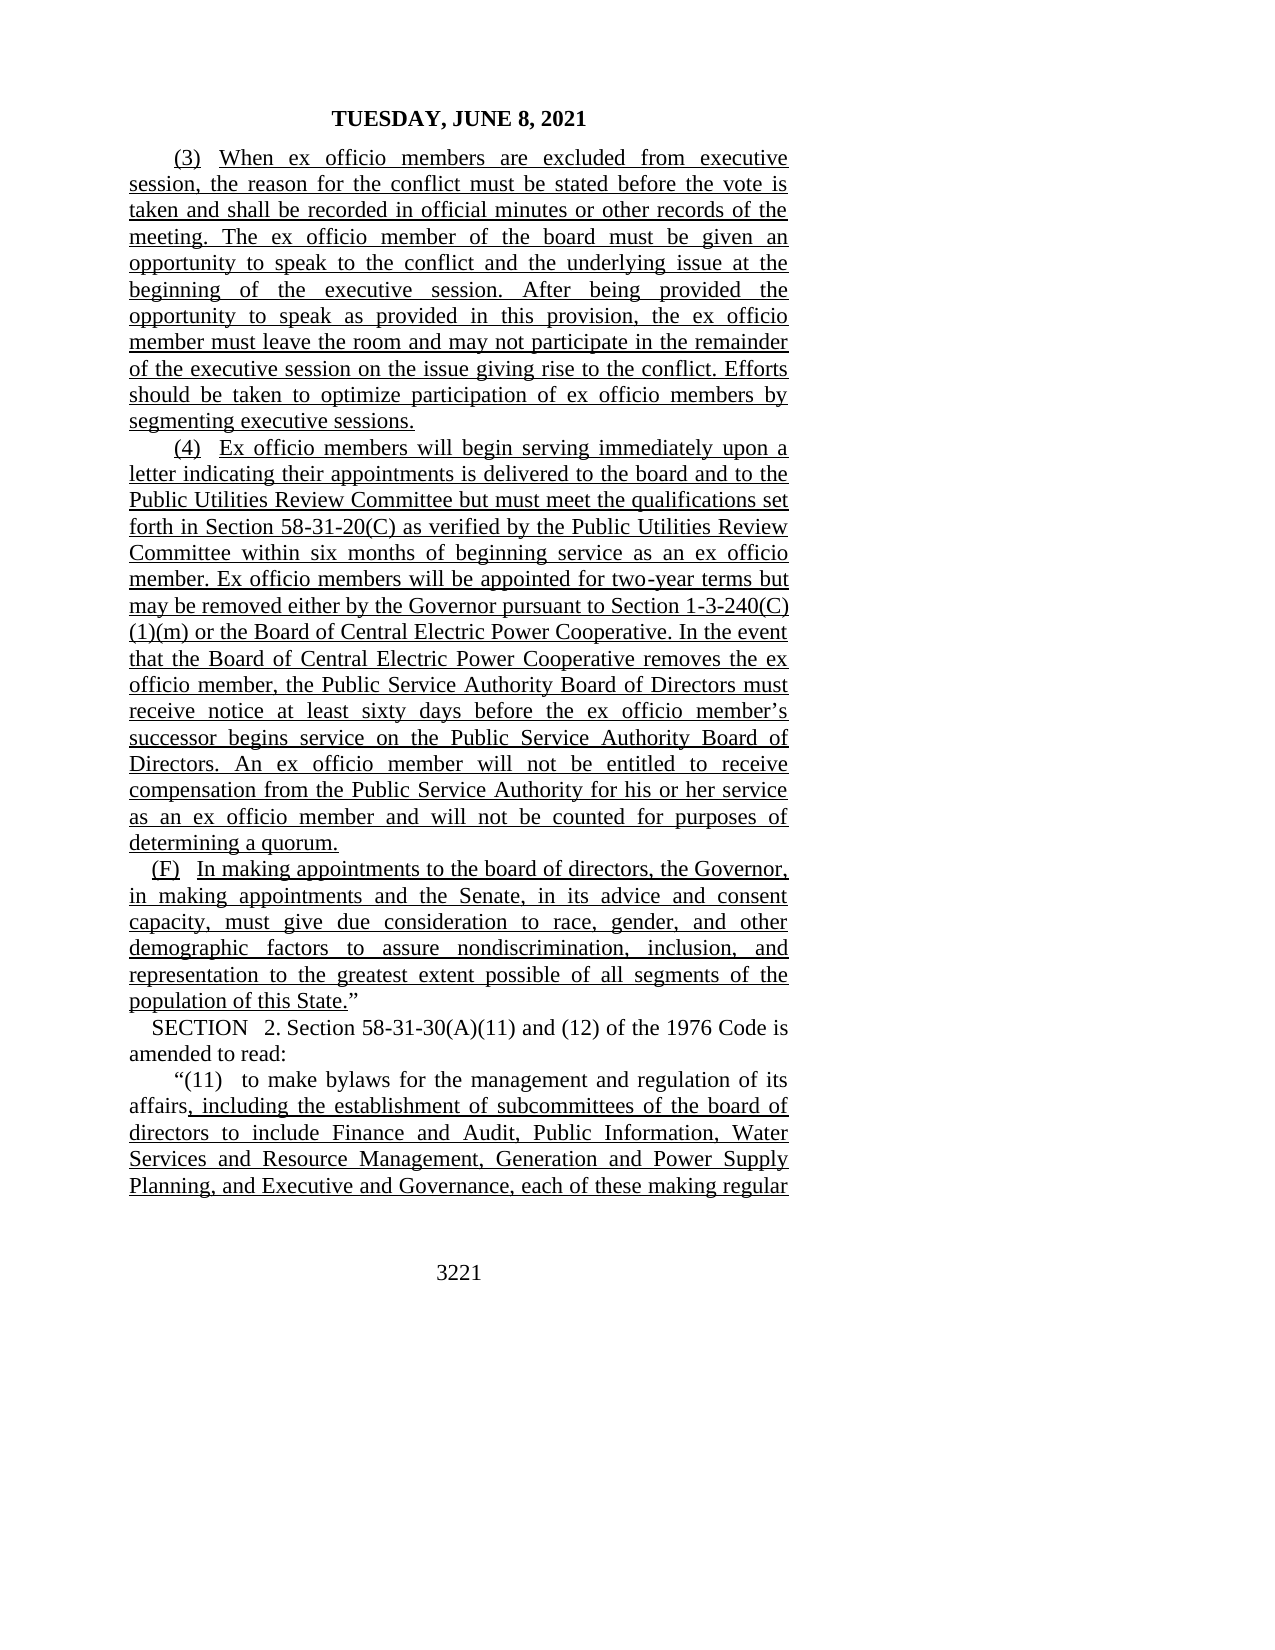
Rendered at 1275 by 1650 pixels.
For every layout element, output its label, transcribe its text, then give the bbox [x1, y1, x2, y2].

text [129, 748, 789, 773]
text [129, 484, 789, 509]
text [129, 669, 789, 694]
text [129, 1169, 789, 1195]
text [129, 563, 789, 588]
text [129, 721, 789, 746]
text (3) When ex officio members are excluded from executive session, the reason for the conflict must be stated before the vote is taken and shall be recorded in official minutes or other records of the meeting. The ex officio member of the board must be given an opportunity to speak to the conflict and the underlying issue at the beginning of the executive session. After being provided the opportunity to speak as provided in this provision, the ex officio member must leave the room and may not participate in the remainder of the executive session on the issue giving rise to the conflict. Efforts should be taken to optimize participation of ex officio members by segmenting executive sessions. [129, 144, 789, 246]
text (F) In making appointments to the board of directors, the Governor, in making appointments and the Senate, in its advice and consent capacity, must give due consideration to race, gender, and other demographic factors to assure nondiscrimination, inclusion, and representation to the greatest extent possible of all segments of the population of this State.” [129, 855, 789, 957]
text SECTION 2. Section 58-31-30(A)(11) and (12) of the 1976 Code is amended to read: [129, 1013, 789, 1066]
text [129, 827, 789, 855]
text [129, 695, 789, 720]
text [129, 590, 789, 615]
